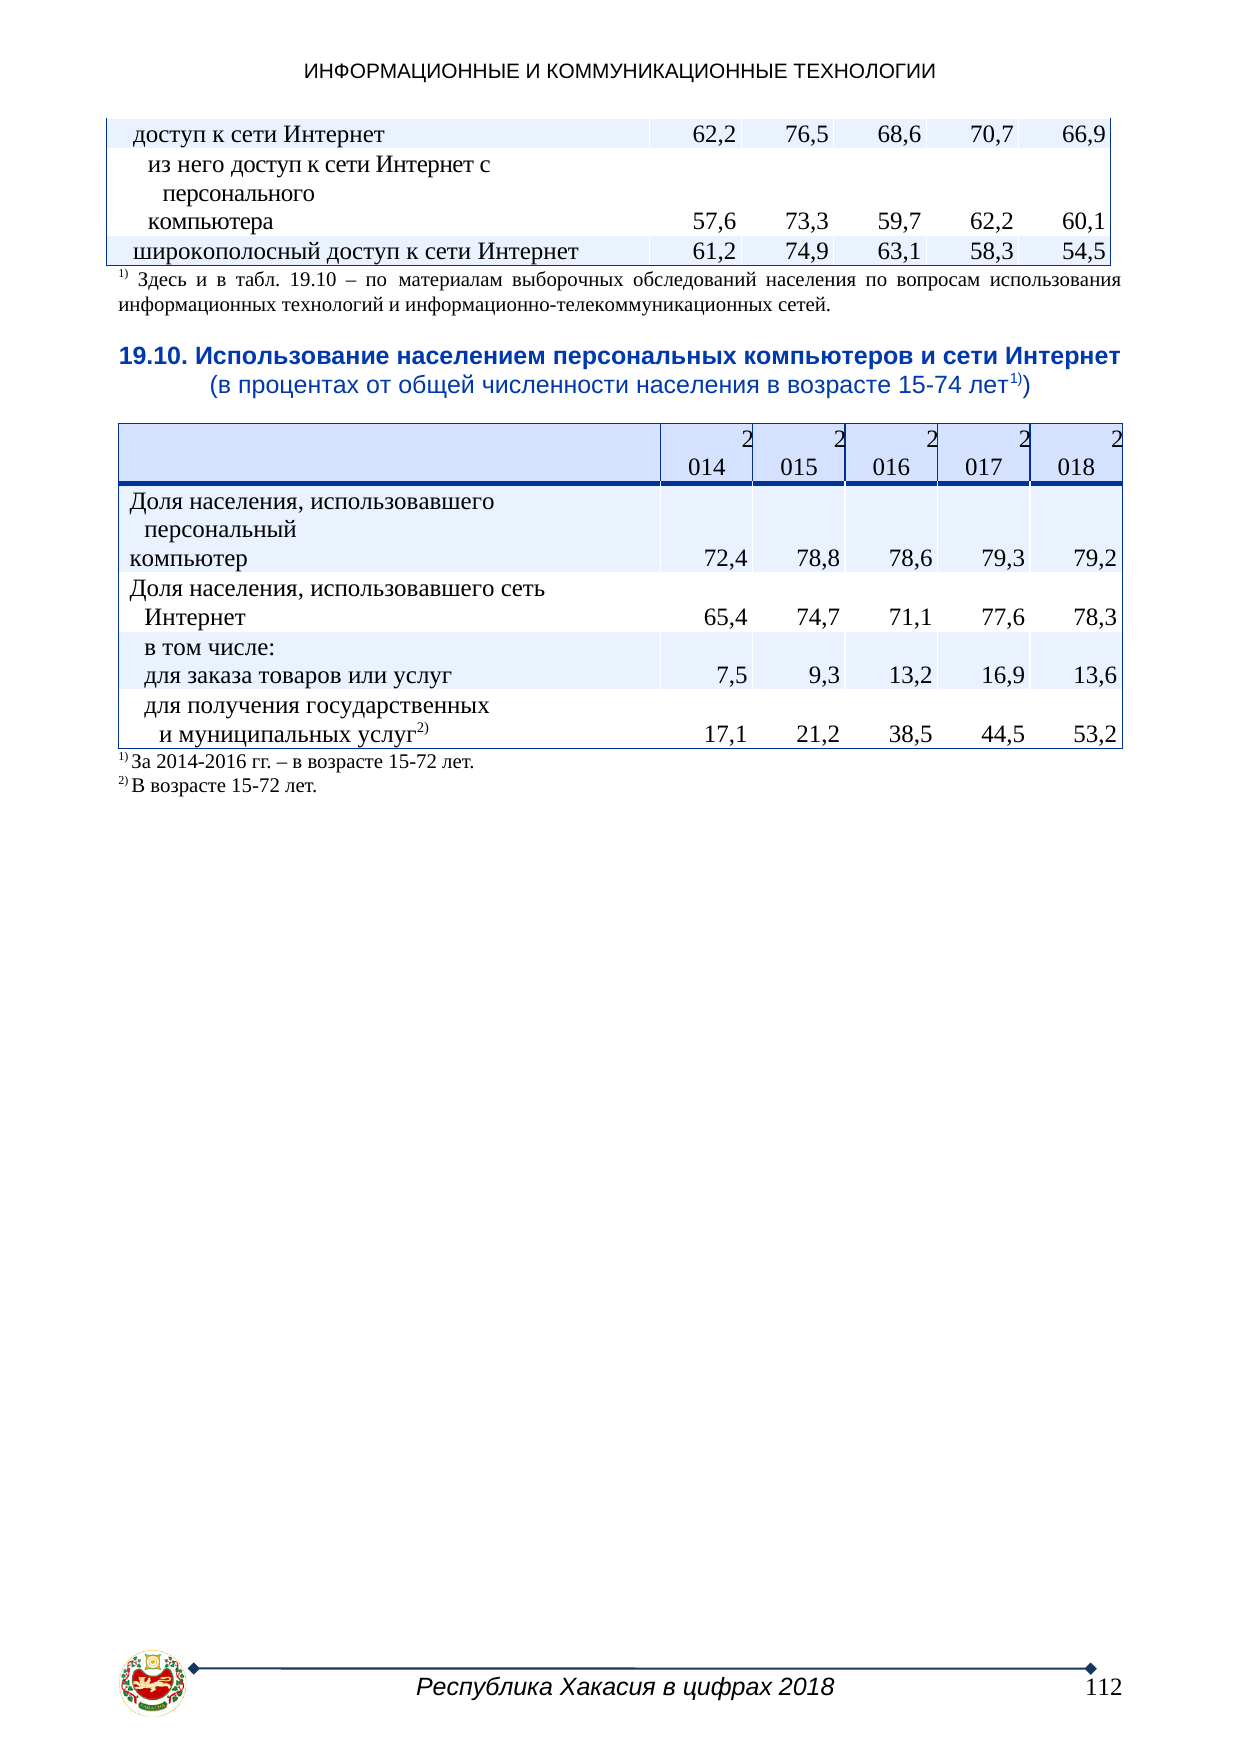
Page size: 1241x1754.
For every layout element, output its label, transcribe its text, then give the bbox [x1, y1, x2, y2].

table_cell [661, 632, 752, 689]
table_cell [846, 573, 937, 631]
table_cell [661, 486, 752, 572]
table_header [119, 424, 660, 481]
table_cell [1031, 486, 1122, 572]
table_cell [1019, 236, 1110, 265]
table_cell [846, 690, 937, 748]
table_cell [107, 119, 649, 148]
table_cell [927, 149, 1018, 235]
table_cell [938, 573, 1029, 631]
text (в процентах от общей численности населения в возрасте 15-74 лет1)) [118, 370, 1122, 398]
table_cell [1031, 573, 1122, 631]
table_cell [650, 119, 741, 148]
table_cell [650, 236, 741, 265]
text 2) В возрасте 15-72 лет. [118, 773, 1122, 797]
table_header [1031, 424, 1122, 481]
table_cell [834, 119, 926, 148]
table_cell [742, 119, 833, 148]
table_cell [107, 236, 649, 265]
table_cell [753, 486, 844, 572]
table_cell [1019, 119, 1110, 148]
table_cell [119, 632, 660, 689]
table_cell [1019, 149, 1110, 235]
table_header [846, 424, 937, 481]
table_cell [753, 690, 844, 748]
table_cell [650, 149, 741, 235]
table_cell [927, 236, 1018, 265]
text 1) За 2014-2016 гг. – в возрасте 15-72 лет. [118, 749, 1122, 773]
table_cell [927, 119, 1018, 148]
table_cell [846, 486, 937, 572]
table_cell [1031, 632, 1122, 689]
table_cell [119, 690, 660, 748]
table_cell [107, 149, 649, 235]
picture [115, 1644, 188, 1717]
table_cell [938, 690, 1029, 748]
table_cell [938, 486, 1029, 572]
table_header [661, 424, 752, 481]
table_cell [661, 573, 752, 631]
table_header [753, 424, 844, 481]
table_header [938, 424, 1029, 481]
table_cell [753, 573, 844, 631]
subtitle 19.10. Использование населением персональных компьютеров и сети Интернет [118, 341, 1122, 370]
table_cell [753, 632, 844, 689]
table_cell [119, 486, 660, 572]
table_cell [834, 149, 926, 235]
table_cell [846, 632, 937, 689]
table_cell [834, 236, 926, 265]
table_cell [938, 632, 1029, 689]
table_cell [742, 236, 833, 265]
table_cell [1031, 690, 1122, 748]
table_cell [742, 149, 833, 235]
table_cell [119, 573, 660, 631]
text 1) Здесь и в табл. 19.10 – по материалам выборочных обследований населения по вопросам использования информационных технологий и информационно-телекоммуникационных сетей. [118, 266, 1122, 316]
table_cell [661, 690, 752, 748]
